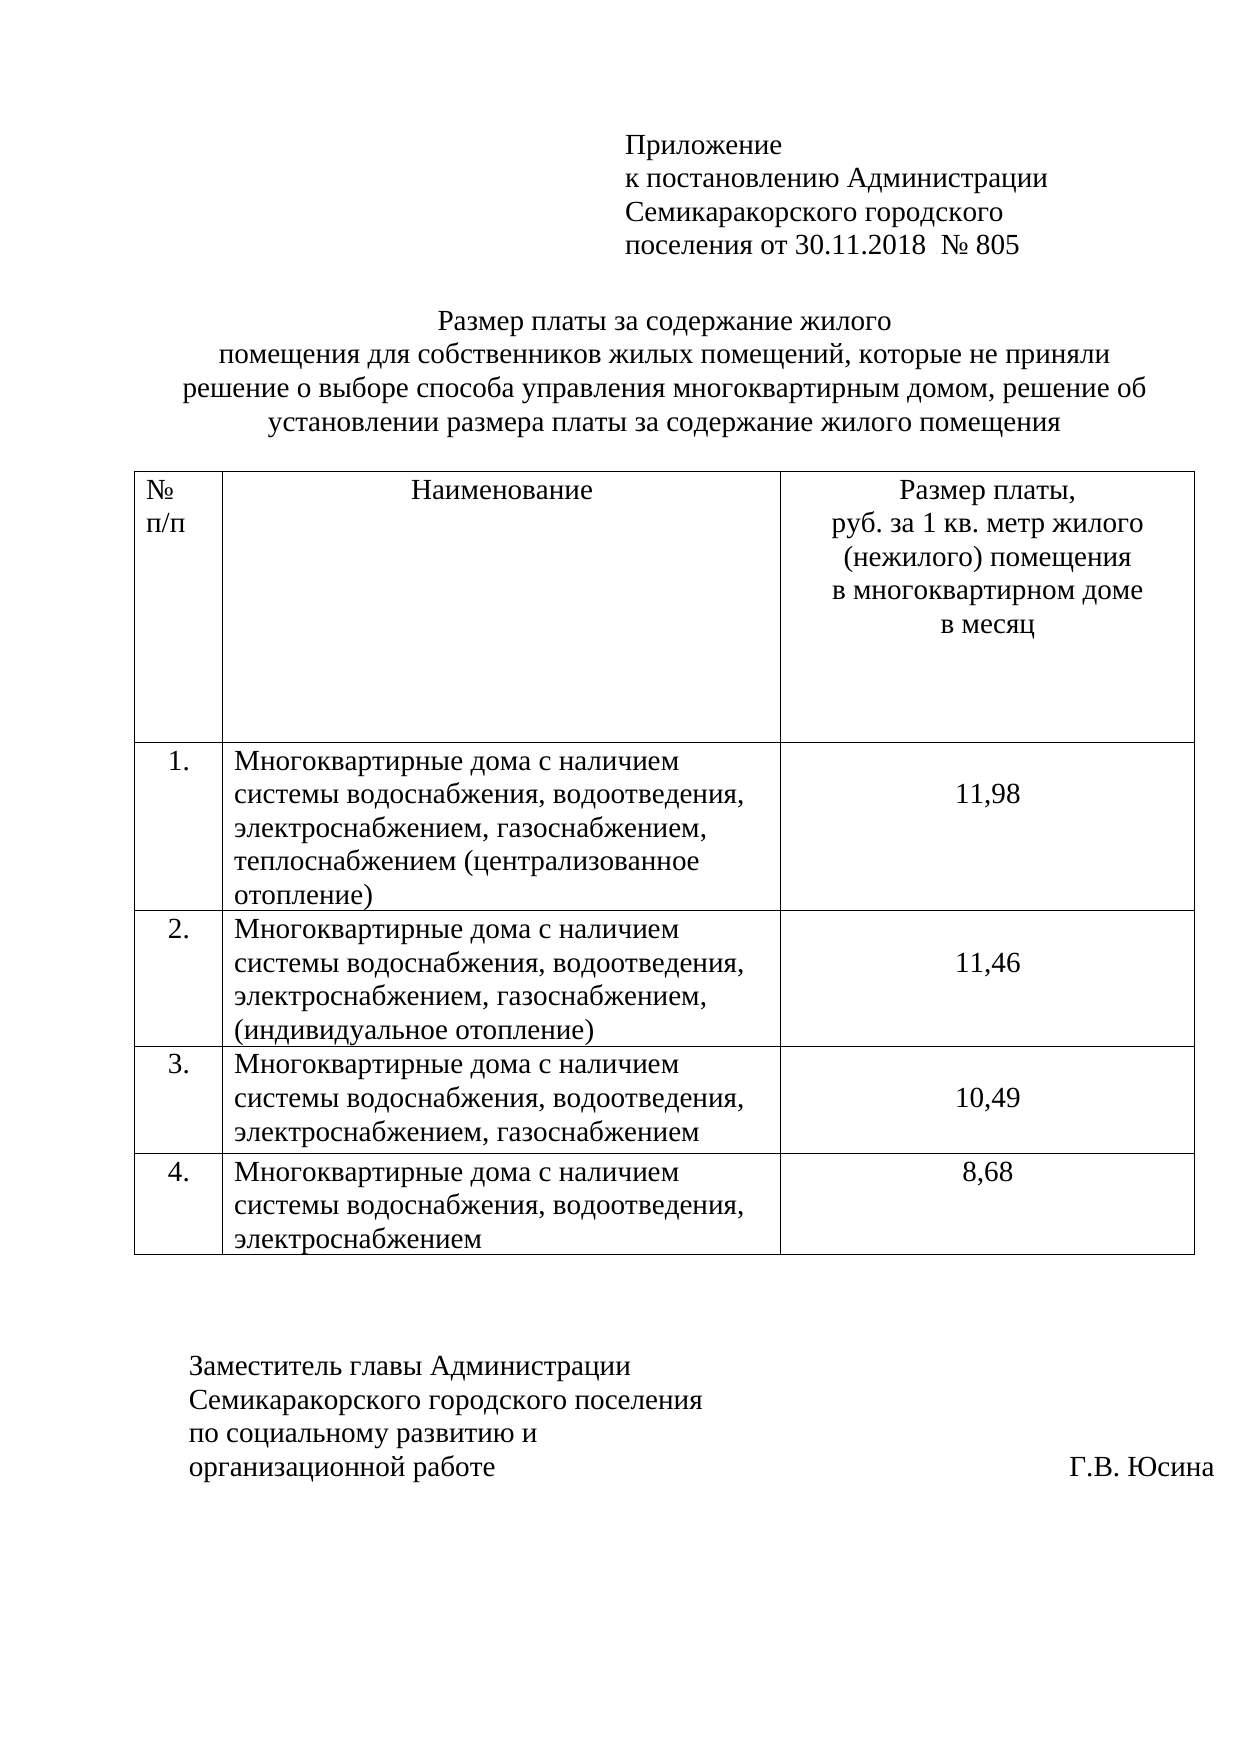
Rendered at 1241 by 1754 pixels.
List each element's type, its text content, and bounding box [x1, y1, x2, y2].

table_cell Многоквартирные дома с наличием системы водоснабжения, водоотведения, электроснабжением, газоснабжением, теплоснабжением (централизованное отопление) [223, 743, 780, 910]
table_header Приложение к постановлению Администрации Семикаракорского городского поселения от 30.11.2018 № 805 [614, 93, 1133, 282]
table_header Заместитель главы Администрации Семикаракорского городского поселения по социальному развитию и организационной работе [177, 1315, 768, 1482]
table_cell 11,98 [781, 743, 1194, 910]
table_header Наименование [223, 472, 780, 742]
table_cell 11,46 [781, 911, 1194, 1046]
table_header Г.В. Юсина [768, 1315, 1226, 1482]
table_cell 8,68 [781, 1154, 1194, 1254]
table_header № п/п [135, 472, 222, 742]
table_cell 3. [135, 1047, 222, 1153]
table_cell Многоквартирные дома с наличием системы водоснабжения, водоотведения, электроснабжением [223, 1154, 780, 1254]
table_cell 1. [135, 743, 222, 910]
table_cell Многоквартирные дома с наличием системы водоснабжения, водоотведения, электроснабжением, газоснабжением, (индивидуальное отопление) [223, 911, 780, 1046]
table_cell 4. [135, 1154, 222, 1254]
table_cell 10,49 [781, 1047, 1194, 1153]
text Размер платы за содержание жилого [177, 303, 1152, 337]
table_cell 2. [135, 911, 222, 1046]
text помещения для собственников жилых помещений, которые не приняли решение о выборе способа управления многоквартирным домом, решение об установлении размера платы за содержание жилого помещения [177, 337, 1152, 437]
table_header Размер платы, руб. за 1 кв. метр жилого (нежилого) помещения в многоквартирном доме в месяц [781, 472, 1194, 742]
table_cell Многоквартирные дома с наличием системы водоснабжения, водоотведения, электроснабжением, газоснабжением [223, 1047, 780, 1153]
